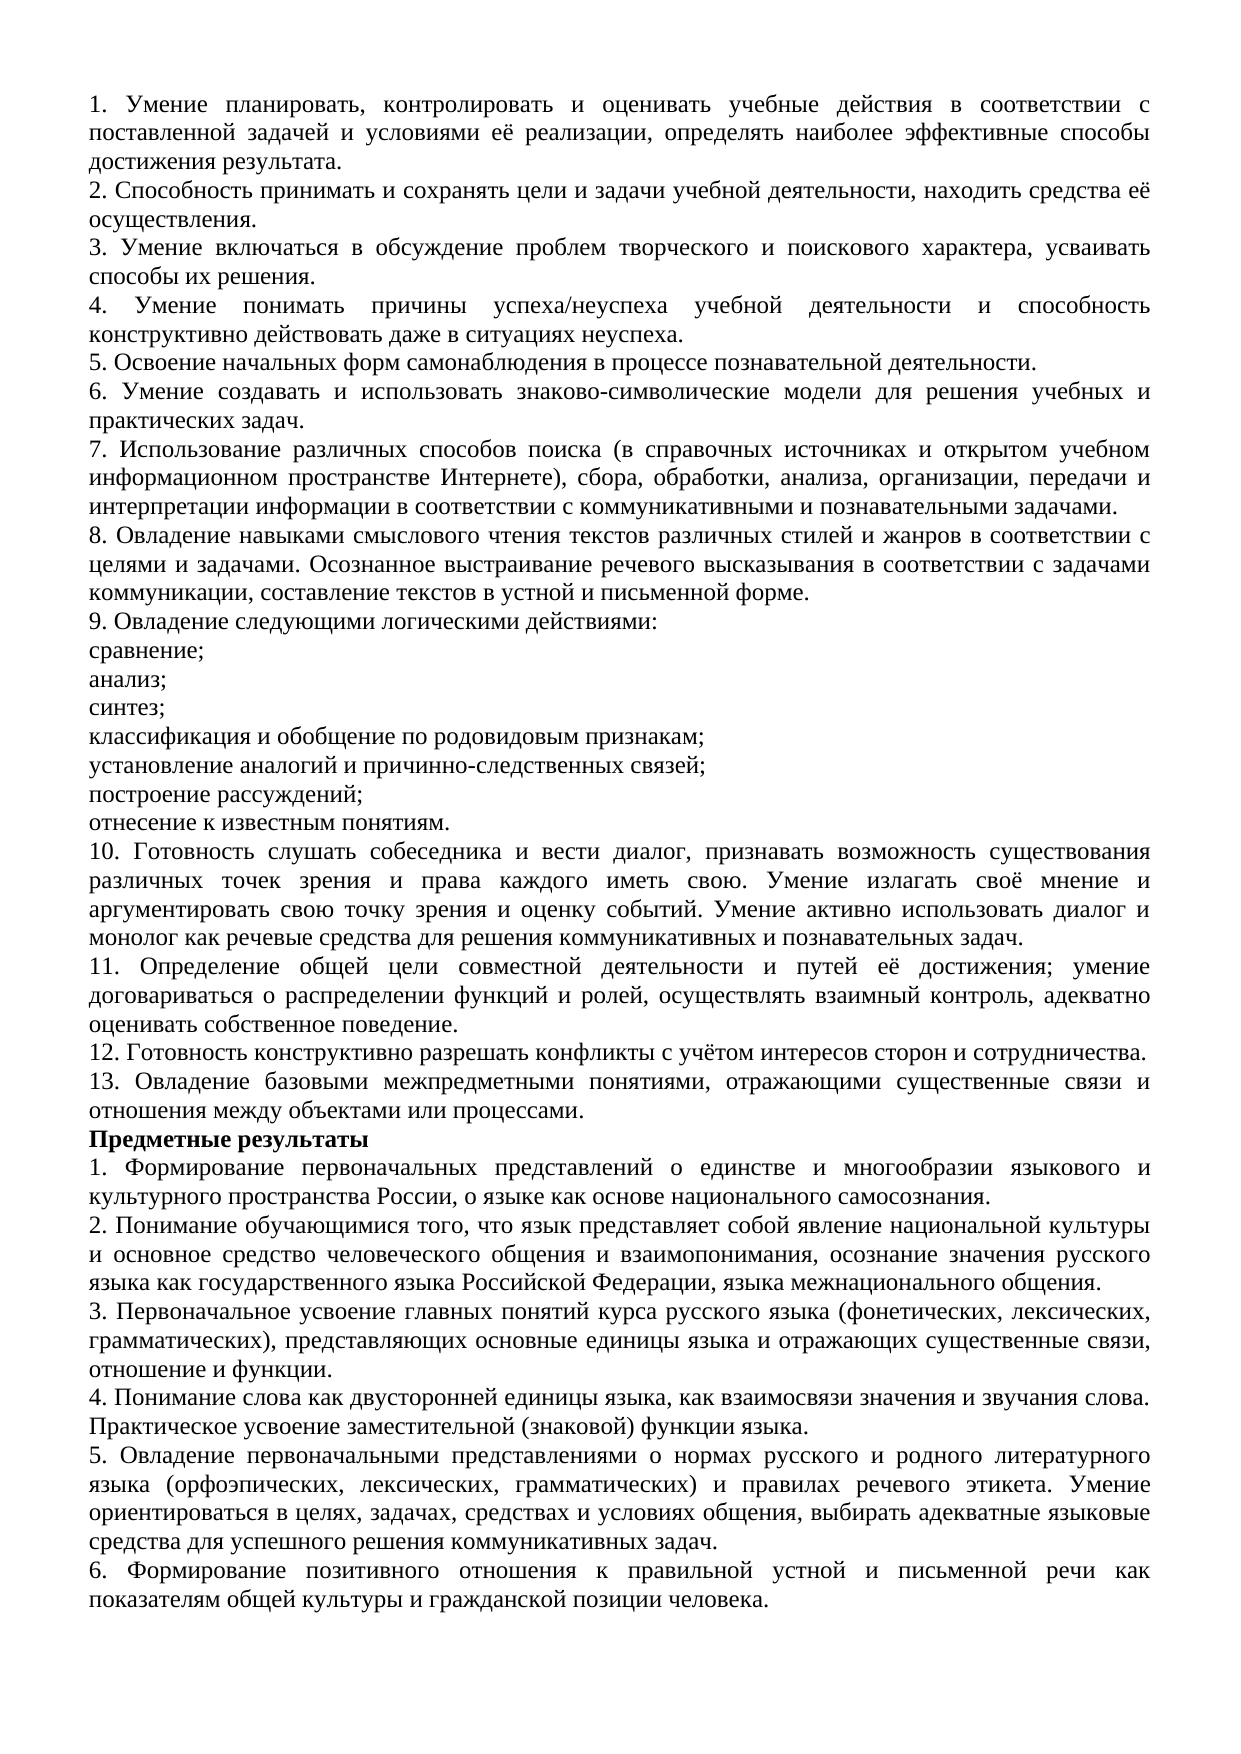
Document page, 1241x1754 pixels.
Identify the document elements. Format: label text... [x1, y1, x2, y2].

text 3. Первоначальное усвоение главных понятий курса русского языка (фонетических, лексических, грамматических), представляющих основные единицы языка и отражающих существенные связи, отношение и функции. [89, 1296, 1152, 1382]
text 1. Формирование первоначальных представлений о единстве и многообразии языкового и культурного пространства России, о языке как основе национального самосознания. [89, 1152, 1152, 1210]
text 3. Умение включаться в обсуждение проблем творческого и поискового характера, усваивать способы их решения. [89, 232, 1152, 290]
text 4. Умение понимать причины успеха/неуспеха учебной деятельности и способность конструктивно действовать даже в ситуациях неуспеха. [89, 290, 1152, 347]
text 5. Освоение начальных форм самонаблюдения в процессе познавательной деятельности. [89, 347, 1152, 376]
text классификация и обобщение по родовидовым признакам; [89, 721, 1152, 750]
text 10. Готовность слушать собеседника и вести диалог, признавать возможность существования различных точек зрения и права каждого иметь свою. Умение излагать своё мнение и аргументировать свою точку зрения и оценку событий. Умение активно использовать диалог и монолог как речевые средства для решения коммуникативных и познавательных задач. [89, 836, 1152, 951]
text 2. Понимание обучающимися того, что язык представляет собой явление национальной культуры и основное средство человеческого общения и взаимопонимания, осознание значения русского языка как государственного языка Российской Федерации, языка межнационального общения. [89, 1210, 1152, 1296]
text Предметные результаты [89, 1124, 1152, 1152]
text отнесение к известным понятиям. [89, 807, 1152, 836]
text 6. Умение создавать и использовать знаково-символические модели для решения учебных и практических задач. [89, 376, 1152, 434]
text установление аналогий и причинно-следственных связей; [89, 750, 1152, 779]
text 8. Овладение навыками смыслового чтения текстов различных стилей и жанров в соответствии с целями и задачами. Осознанное выстраивание речевого высказывания в соответствии с задачами коммуникации, составление текстов в устной и письменной форме. [89, 520, 1152, 606]
text 6. Формирование позитивного отношения к правильной устной и письменной речи как показателям общей культуры и гражданской позиции человека. [89, 1555, 1152, 1612]
text 2. Способность принимать и сохранять цели и задачи учебной деятельности, находить средства её осуществления. [89, 175, 1152, 232]
text 11. Определение общей цели совместной деятельности и путей её достижения; умение договариваться о распределении функций и ролей, осуществлять взаимный контроль, адекватно оценивать собственное поведение. [89, 951, 1152, 1037]
text 7. Использование различных способов поиска (в справочных источниках и открытом учебном информационном пространстве Интернете), сбора, обработки, анализа, организации, передачи и интерпретации информации в соответствии с коммуникативными и познавательными задачами. [89, 434, 1152, 520]
text 9. Овладение следующими логическими действиями: [89, 606, 1152, 635]
text 5. Овладение первоначальными представлениями о нормах русского и родного литературного языка (орфоэпических, лексических, грамматических) и правилах речевого этикета. Умение ориентироваться в целях, задачах, средствах и условиях общения, выбирать адекватные языковые средства для успешного решения коммуникативных задач. [89, 1440, 1152, 1555]
text 13. Овладение базовыми межпредметными понятиями, отражающими существенные связи и отношения между объектами или процессами. [89, 1066, 1152, 1124]
text синтез; [89, 692, 1152, 721]
text 1. Умение планировать, контролировать и оценивать учебные действия в соответствии с поставленной задачей и условиями её реализации, определять наиболее эффективные способы достижения результата. [89, 89, 1152, 175]
text 4. Понимание слова как двусторонней единицы языка, как взаимосвязи значения и звучания слова. Практическое усвоение заместительной (знаковой) функции языка. [89, 1382, 1152, 1440]
text построение рассуждений; [89, 779, 1152, 807]
text 12. Готовность конструктивно разрешать конфликты с учётом интересов сторон и сотрудничества. [89, 1037, 1152, 1066]
text анализ; [89, 664, 1152, 692]
text сравнение; [89, 635, 1152, 664]
